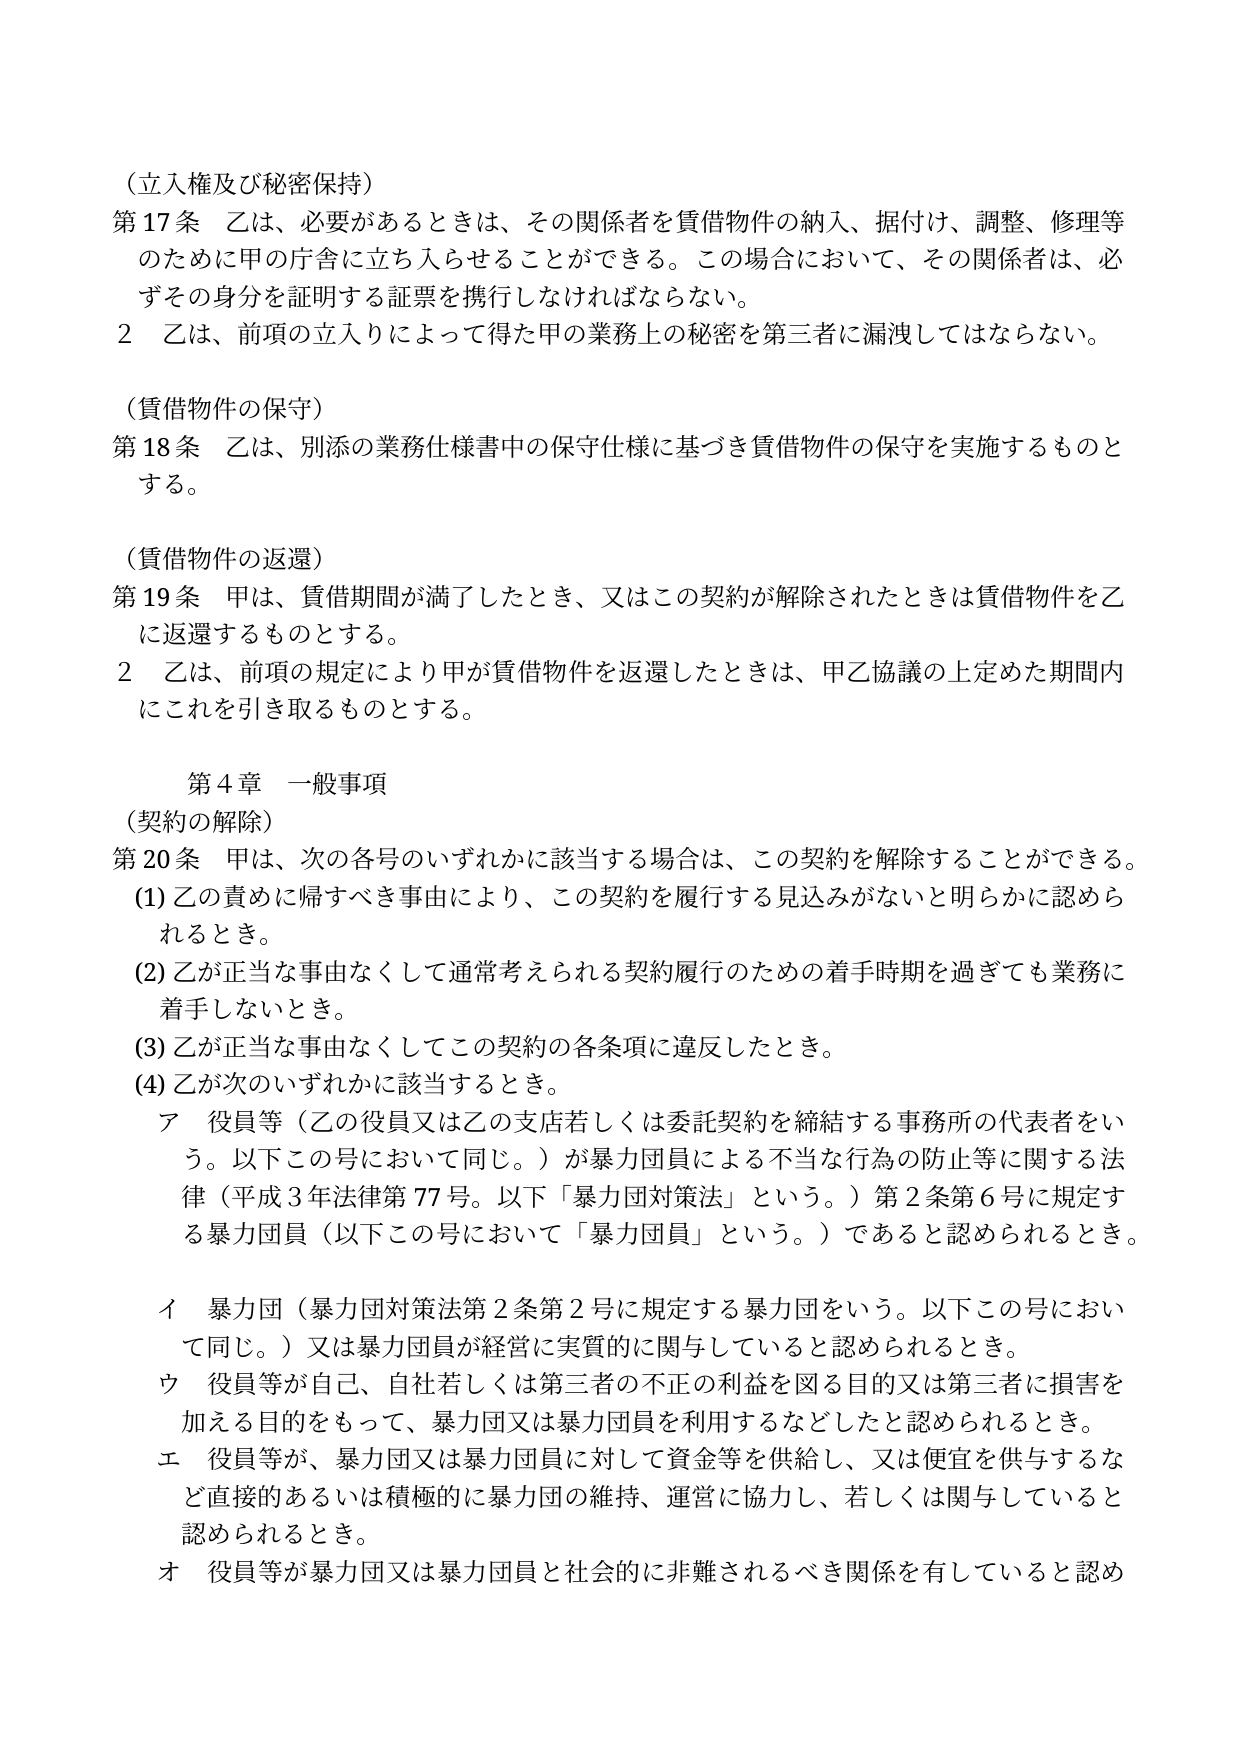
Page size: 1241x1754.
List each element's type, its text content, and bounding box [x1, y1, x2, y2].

text 第19条 甲は、賃借期間が満了したとき、又はこの契約が解除されたときは賃借物件を乙に返還するものとする。 [112, 577, 1128, 652]
text イ 暴力団（暴力団対策法第２条第２号に規定する暴力団をいう。以下この号において同じ。）又は暴力団員が経営に実質的に関与していると認められるとき。 [156, 1289, 1128, 1364]
text ２ 乙は、前項の規定により甲が賃借物件を返還したときは、甲乙協議の上定めた期間内にこれを引き取るものとする。 [112, 652, 1128, 727]
text (3) 乙が正当な事由なくしてこの契約の各条項に違反したとき。 [134, 1027, 1128, 1064]
text ア 役員等（乙の役員又は乙の支店若しくは委託契約を締結する事務所の代表者をいう。以下この号において同じ。）が暴力団員による不当な行為の防止等に関する法律（平成３年法律第77号。以下「暴力団対策法」という。）第２条第６号に規定する暴力団員（以下この号において「暴力団員」という。）であると認められるとき。 [156, 1102, 1128, 1289]
text ウ 役員等が自己、自社若しくは第三者の不正の利益を図る目的又は第三者に損害を加える目的をもって、暴力団又は暴力団員を利用するなどしたと認められるとき。 [156, 1364, 1128, 1439]
text 第17条 乙は、必要があるときは、その関係者を賃借物件の納入、据付け、調整、修理等のために甲の庁舎に立ち入らせることができる。この場合において、その関係者は、必ずその身分を証明する証票を携行しなければならない。 [112, 202, 1128, 314]
text （賃借物件の返還） [112, 539, 1128, 577]
text 第18条 乙は、別添の業務仕様書中の保守仕様に基づき賃借物件の保守を実施するものとする。 [112, 427, 1128, 502]
text (1) 乙の責めに帰すべき事由により、この契約を履行する見込みがないと明らかに認められるとき。 [134, 877, 1128, 952]
text エ 役員等が、暴力団又は暴力団員に対して資金等を供給し、又は便宜を供与するなど直接的あるいは積極的に暴力団の維持、運営に協力し、若しくは関与していると認められるとき。 [156, 1439, 1128, 1552]
text (2) 乙が正当な事由なくして通常考えられる契約履行のための着手時期を過ぎても業務に着手しないとき。 [134, 952, 1128, 1027]
text 第４章 一般事項 [112, 764, 1128, 802]
text （立入権及び秘密保持） [112, 164, 1128, 202]
text （賃借物件の保守） [112, 389, 1128, 427]
text (4) 乙が次のいずれかに該当するとき。 [134, 1064, 1128, 1102]
text 第20条 甲は、次の各号のいずれかに該当する場合は、この契約を解除することができる。 [112, 839, 1128, 877]
text ２ 乙は、前項の立入りによって得た甲の業務上の秘密を第三者に漏洩してはならない。 [112, 314, 1128, 352]
text （契約の解除） [112, 802, 1128, 839]
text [156, 1552, 1128, 1589]
